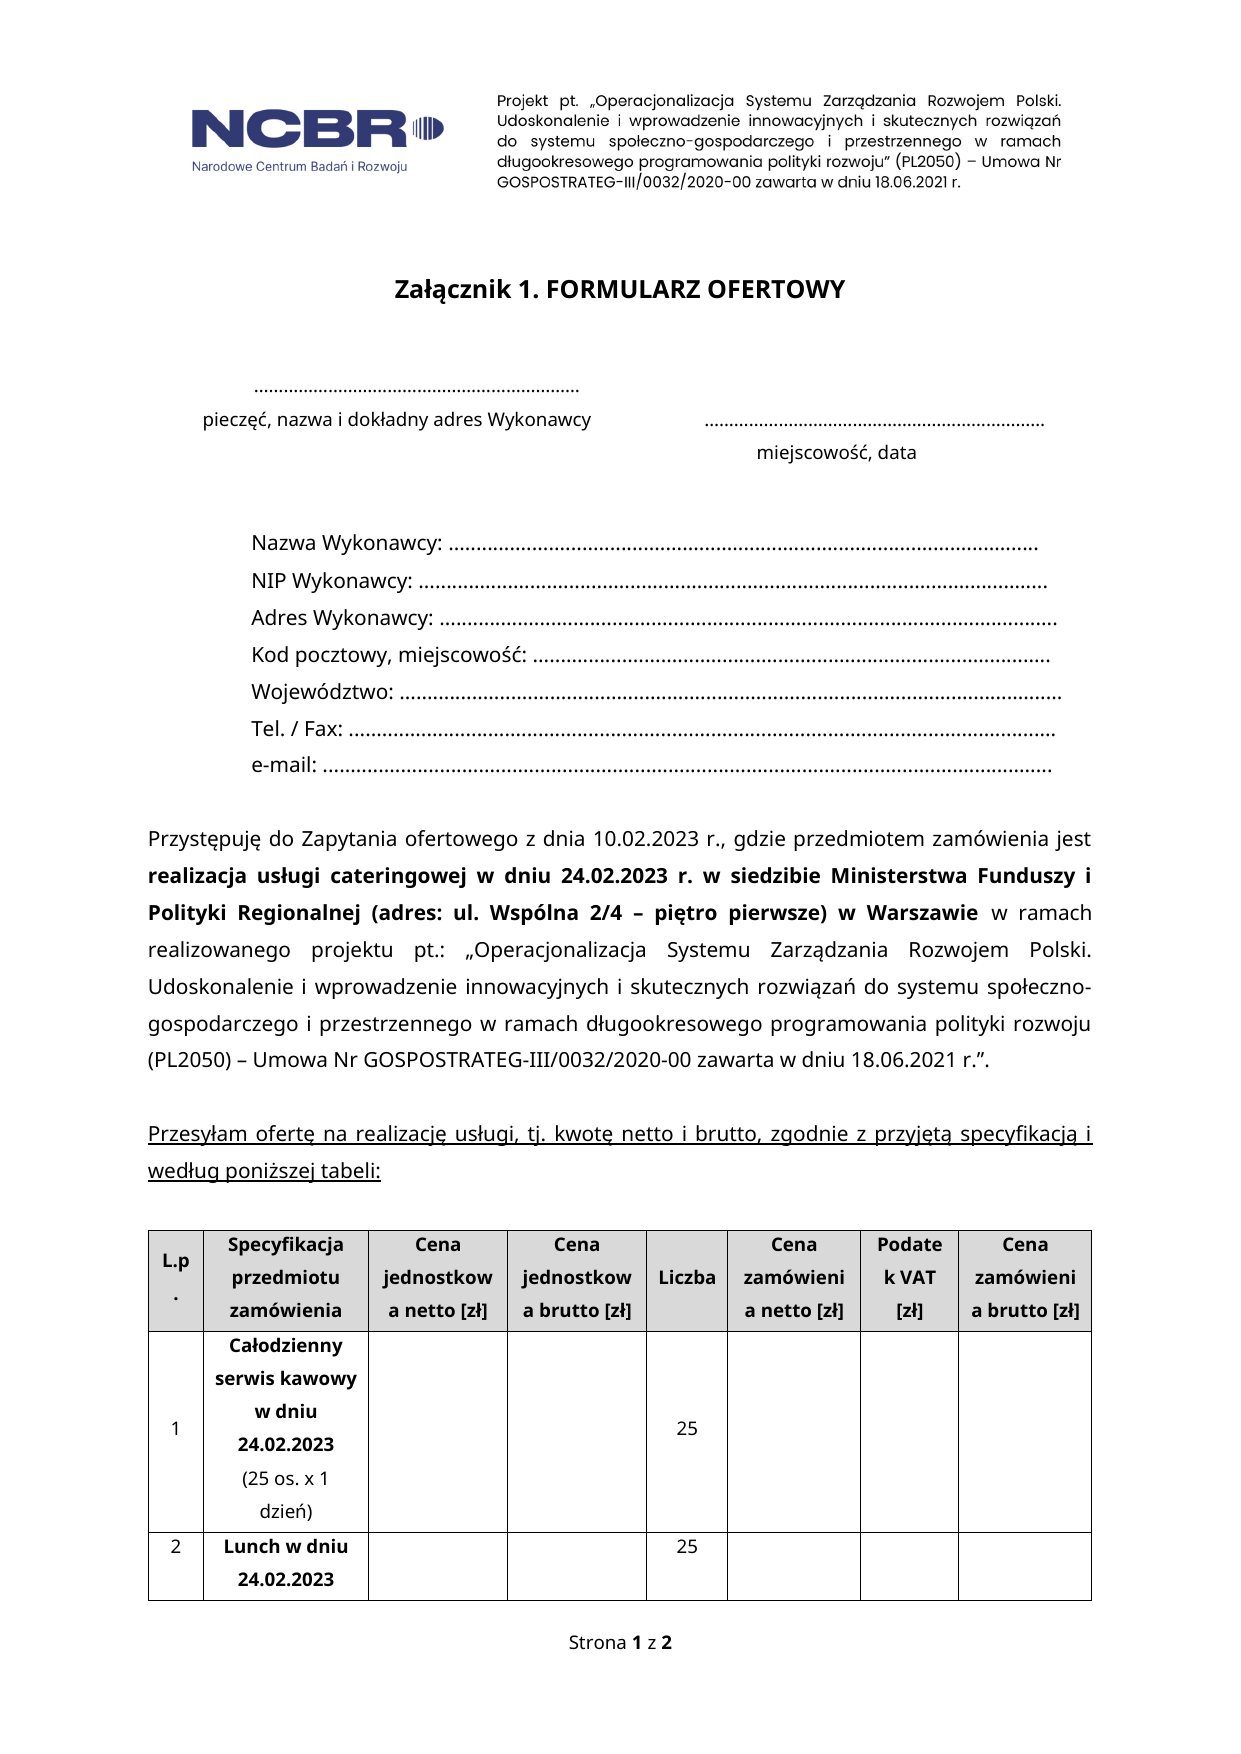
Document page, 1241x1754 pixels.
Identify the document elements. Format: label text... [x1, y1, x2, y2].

text Kod pocztowy, miejscowość: ............................................................................................. [148, 640, 1093, 668]
table_header L.p. [149, 1231, 203, 1331]
table_cell [369, 1533, 507, 1600]
table_cell 1 [149, 1332, 203, 1532]
table_header ………………………………………………………… pieczęć, nazwa i dokładny adres Wykonawcy [183, 360, 611, 485]
table_header Cena jednostkowa brutto [zł] [508, 1231, 646, 1331]
table_header Liczba [647, 1231, 727, 1331]
text Załącznik 1. FORMULARZ OFERTOWY [148, 272, 1093, 306]
text Przesyłam ofertę na realizację usługi, tj. kwotę netto i brutto, zgodnie z przyjętą specyfikacją i według poniższej tabeli: [148, 1119, 1093, 1143]
table_cell [728, 1332, 860, 1532]
table_cell 25 [647, 1533, 727, 1600]
table_header Cena jednostkowa netto [zł] [369, 1231, 507, 1331]
table_header …………………………………………………………… miejscowość, data [611, 360, 1058, 485]
table_cell [861, 1332, 958, 1532]
table_header Specyfikacja przedmiotu zamówienia [204, 1231, 368, 1331]
table_cell Lunch w dniu 24.02.2023 (25 os. x 1 dzień) [204, 1533, 368, 1600]
text Województwo: ....................................................................................................................... [148, 677, 1093, 705]
table_cell [508, 1332, 646, 1532]
text Nazwa Wykonawcy: .......................................................................................................... [148, 485, 1093, 557]
table_cell [728, 1533, 860, 1600]
table_cell [508, 1533, 646, 1600]
table_cell [959, 1332, 1091, 1532]
text Przesyłam ofertę na realizację usługi, tj. kwotę netto i brutto, zgodnie z przyjętą specyfikacją i według poniższej tabeli: [148, 1145, 1093, 1184]
text Przystępuję do Zapytania ofertowego z dnia 10.02.2023 r., gdzie przedmiotem zamówienia jest realizacja usługi cateringowej w dniu 24.02.2023 r. w siedzibie Ministerstwa Funduszy i Polityki Regionalnej (adres: ul. Wspólna 2/4 – piętro pierwsze) w Warszawie w ramach realizowanego projektu pt.: „Operacjonalizacja Systemu Zarządzania Rozwojem Polski. Udoskonalenie i wprowadzenie innowacyjnych i skutecznych rozwiązań do systemu społeczno-gospodarczego i przestrzennego w ramach długookresowego programowania polityki rozwoju (PL2050) – Umowa Nr GOSPOSTRATEG-III/0032/2020-00 zawarta w dniu 18.06.2021 r.”. [148, 824, 1093, 1074]
text e-mail: ................................................................................................................................... [148, 751, 1093, 779]
text Tel. / Fax: ............................................................................................................................... [148, 714, 1093, 742]
table_cell 25 [647, 1332, 727, 1532]
table_header Cena zamówienia netto [zł] [728, 1231, 860, 1331]
table_cell [861, 1533, 958, 1600]
table_header Podatek VAT [zł] [861, 1231, 958, 1331]
table_cell [959, 1533, 1091, 1600]
text NIP Wykonawcy: ................................................................................................................. [148, 566, 1093, 594]
table_cell Całodzienny serwis kawowy w dniu 24.02.2023 (25 os. x 1 dzień) [204, 1332, 368, 1532]
table_cell [369, 1332, 507, 1532]
picture [147, 73, 1093, 209]
text Adres Wykonawcy: ............................................................................................................... [148, 603, 1093, 631]
table_cell 2 [149, 1533, 203, 1600]
table_header Cena zamówienia brutto [zł] [959, 1231, 1091, 1331]
